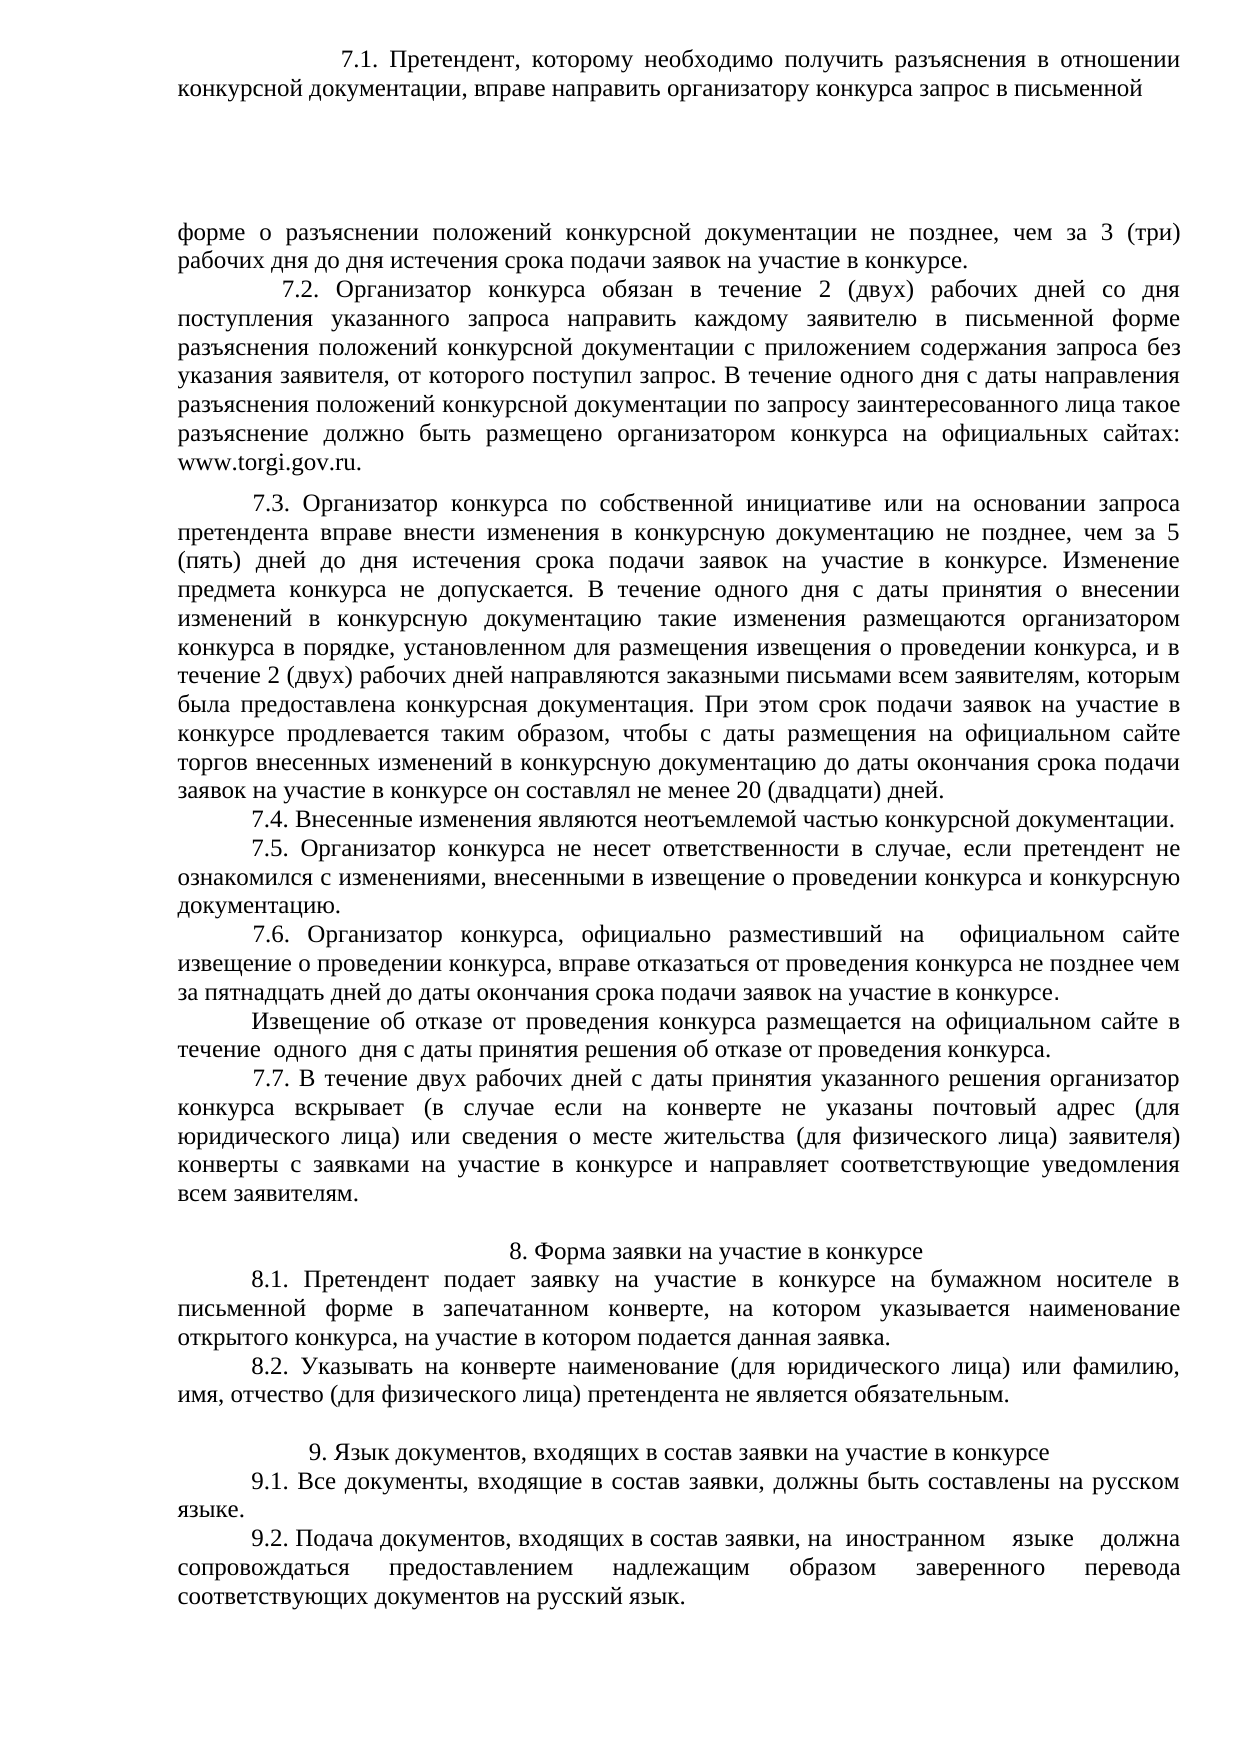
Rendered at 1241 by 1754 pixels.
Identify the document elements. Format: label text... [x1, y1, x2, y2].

list форме о разъяснении положений конкурсной документации не позднее, чем за 3 (три) рабочих дня до дня истечения срока подачи заявок на участие в конкурсе. [177, 217, 1181, 274]
text 7.6. Организатор конкурса, официально разместивший на официальном сайте извещение о проведении конкурса, вправе отказаться от проведения конкурса не позднее чем за пятнадцать дней до даты окончания срока подачи заявок на участие в конкурсе. [177, 919, 1181, 1006]
list 8.1. Претендент подает заявку на участие в конкурсе на бумажном носителе в письменной форме в запечатанном конверте, на котором указывается наименование открытого конкурса, на участие в котором подается данная заявка. [177, 1264, 1181, 1351]
text 7.7. В течение двух рабочих дней с даты принятия указанного решения организатор конкурса вскрывает (в случае если на конверте не указаны почтовый адрес (для юридического лица) или сведения о месте жительства (для физического лица) заявителя) конверты с заявками на участие в конкурсе и направляет соответствующие уведомления всем заявителям. [177, 1063, 1181, 1207]
text 7.3. Организатор конкурса по собственной инициативе или на основании запроса претендента вправе внести изменения в конкурсную документацию не позднее, чем за 5 (пять) дней до дня истечения срока подачи заявок на участие в конкурсе. Изменение предмета конкурса не допускается. В течение одного дня с даты принятия о внесении изменений в конкурсную документацию такие изменения размещаются организатором конкурса в порядке, установленном для размещения извещения о проведении конкурса, и в течение 2 (двух) рабочих дней направляются заказными письмами всем заявителям, которым была предоставлена конкурсная документация. При этом срок подачи заявок на участие в конкурсе продлевается таким образом, чтобы с даты размещения на официальном сайте торгов внесенных изменений в конкурсную документацию до даты окончания срока подачи заявок на участие в конкурсе он составлял не менее 20 (двадцати) дней. [177, 488, 1181, 804]
list 9.2. Подача документов, входящих в состав заявки, на иностранном языке должна сопровождаться предоставлением надлежащим образом заверенного перевода соответствующих документов на русский язык. [177, 1523, 1181, 1609]
list 8.2. Указывать на конверте наименование (для юридического лица) или фамилию, имя, отчество (для физического лица) претендента не является обязательным. [177, 1351, 1181, 1408]
list 7.5. Организатор конкурса не несет ответственности в случае, если претендент не ознакомился с изменениями, внесенными в извещение о проведении конкурса и конкурсную документацию. [177, 833, 1181, 919]
list 9. Язык документов, входящих в состав заявки на участие в конкурсе [177, 1437, 1181, 1466]
list 9.1. Все документы, входящие в состав заявки, должны быть составлены на русском языке. [177, 1466, 1181, 1523]
list 7.1. Претендент, которому необходимо получить разъяснения в отношении конкурсной документации, вправе направить организатору конкурса запрос в письменной [177, 44, 1181, 102]
list 8. Форма заявки на участие в конкурсе [177, 1236, 1181, 1264]
text 7.2. Организатор конкурса обязан в течение 2 (двух) рабочих дней со дня поступления указанного запроса направить каждому заявителю в письменной форме разъяснения положений конкурсной документации с приложением содержания запроса без указания заявителя, от которого поступил запрос. В течение одного дня с даты направления разъяснения положений конкурсной документации по запросу заинтересованного лица такое разъяснение должно быть размещено организатором конкурса на официальных сайтах: www.torgi.gov.ru. [177, 274, 1181, 476]
list 7.4. Внесенные изменения являются неотъемлемой частью конкурсной документации. [177, 804, 1181, 833]
list Извещение об отказе от проведения конкурса размещается на официальном сайте в течение одного дня с даты принятия решения об отказе от проведения конкурса. [177, 1006, 1181, 1063]
